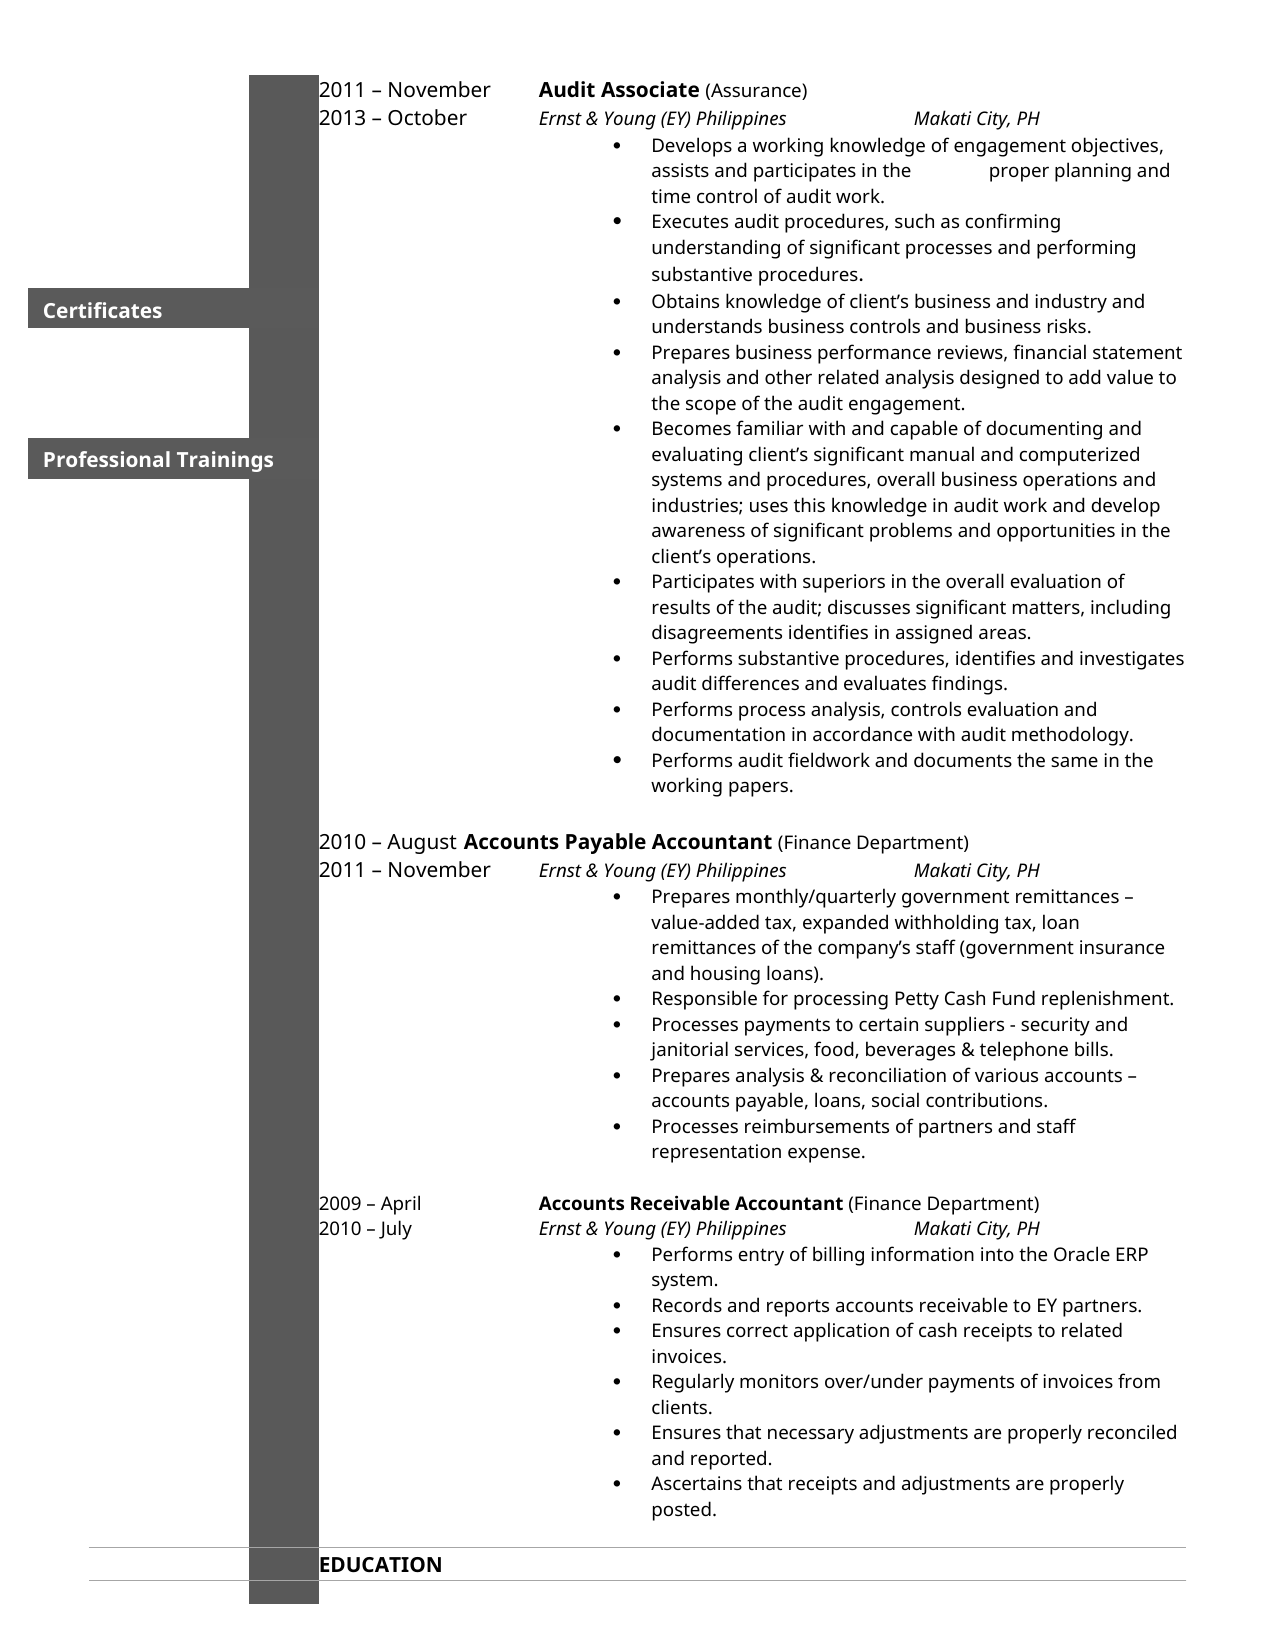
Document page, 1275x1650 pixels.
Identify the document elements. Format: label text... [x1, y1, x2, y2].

list Records and reports accounts receivable to EY partners. [614, 1292, 1186, 1317]
list Ensures that necessary adjustments are properly reconciled and reported. [614, 1419, 1186, 1471]
list Performs audit fieldwork and documents the same in the working papers. [614, 747, 1186, 798]
list Regularly monitors over/under payments of invoices from clients. [614, 1368, 1186, 1419]
list Obtains knowledge of client’s business and industry and understands business controls and business risks. [614, 288, 1186, 339]
list Processes reimbursements of partners and staff representation expense. [614, 1113, 1186, 1164]
list 2009 – April Accounts Receivable Accountant (Finance Department) [89, 1190, 1186, 1215]
text 2013 – October Ernst & Young (EY) Philippines Makati City, PH [89, 103, 1186, 132]
list Participates with superiors in the overall evaluation of results of the audit; discusses significant matters, including disagreements identifies in assigned areas. [614, 569, 1186, 645]
list Ascertains that receipts and adjustments are properly posted. [614, 1471, 1186, 1522]
list Performs entry of billing information into the Oracle ERP system. [614, 1241, 1186, 1292]
picture [25, 75, 319, 1604]
list 2011 – November Ernst & Young (EY) Philippines Makati City, PH [89, 855, 1186, 884]
list 2010 – August Accounts Payable Accountant (Finance Department) [89, 827, 1186, 855]
list Prepares monthly/quarterly government remittances – value-added tax, expanded withholding tax, loan remittances of the company’s staff (government insurance and housing loans). [614, 884, 1186, 986]
list Performs process analysis, controls evaluation and documentation in accordance with audit methodology. [614, 696, 1186, 747]
list 2010 – July Ernst & Young (EY) Philippines Makati City, PH [89, 1215, 1186, 1241]
list Prepares analysis & reconciliation of various accounts – accounts payable, loans, social contributions. [614, 1062, 1186, 1113]
text 2011 – November Audit Associate (Assurance) [89, 75, 1186, 103]
list Ensures correct application of cash receipts to related invoices. [614, 1317, 1186, 1368]
list Executes audit procedures, such as confirming understanding of significant processes and performing substantive procedures. [614, 208, 1186, 288]
text EDUCATION [89, 1548, 1186, 1580]
list Responsible for processing Petty Cash Fund replenishment. [614, 986, 1186, 1011]
list Becomes familiar with and capable of documenting and evaluating client’s significant manual and computerized systems and procedures, overall business operations and industries; uses this knowledge in audit work and develop awareness of significant problems and opportunities in the client’s operations. [614, 416, 1186, 569]
list Prepares business performance reviews, financial statement analysis and other related analysis designed to add value to the scope of the audit engagement. [614, 339, 1186, 416]
list Develops a working knowledge of engagement objectives, assists and participates in the proper planning and time control of audit work. [614, 132, 1186, 208]
list Performs substantive procedures, identifies and investigates audit differences and evaluates findings. [614, 645, 1186, 696]
list Processes payments to certain suppliers - security and janitorial services, food, beverages & telephone bills. [614, 1011, 1186, 1062]
